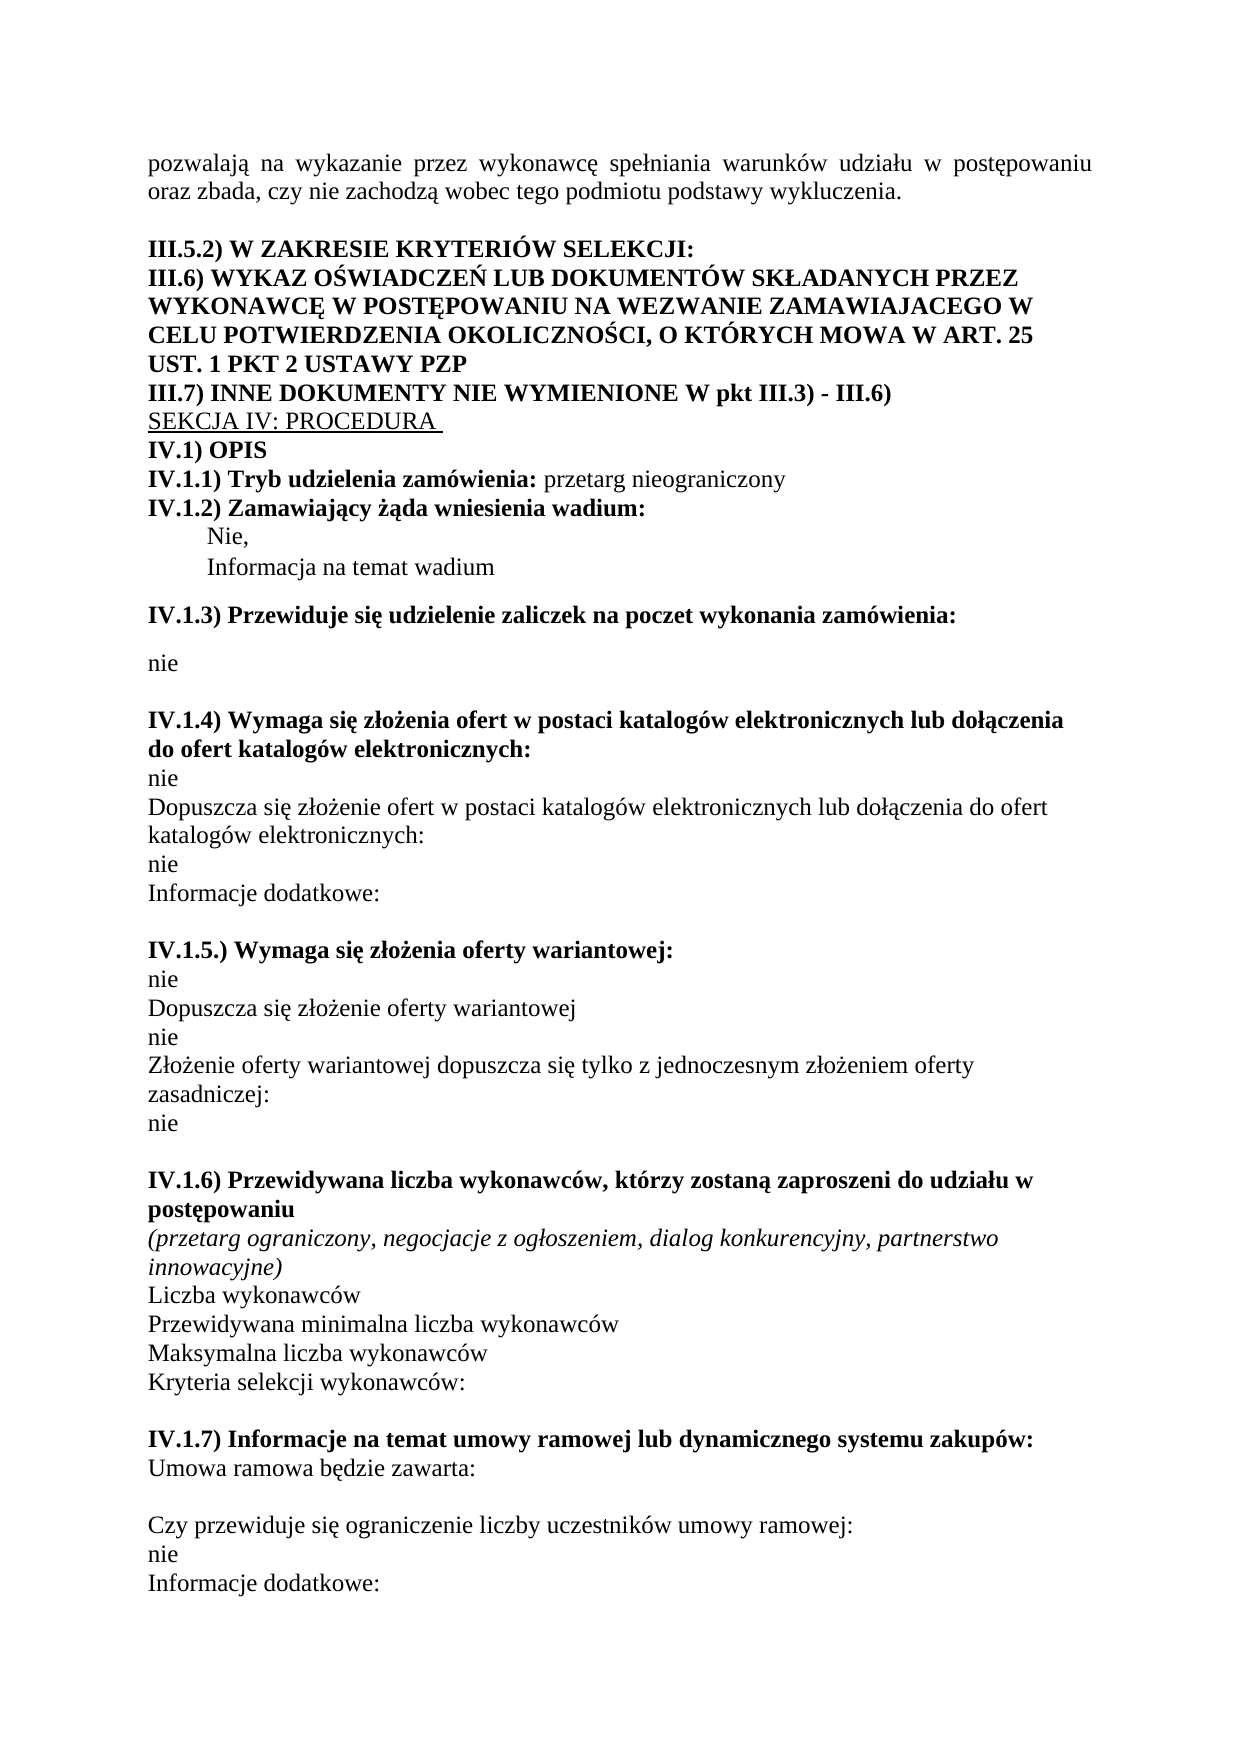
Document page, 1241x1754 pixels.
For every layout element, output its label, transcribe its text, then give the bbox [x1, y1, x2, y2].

text nie [148, 648, 1093, 677]
text SEKCJA IV: PROCEDURA [148, 406, 1093, 435]
text IV.1) OPIS IV.1.1) Tryb udzielenia zamówienia: przetarg nieograniczony IV.1.2) Zamawiający żąda wniesienia wadium: [148, 435, 1093, 521]
text Nie, Informacja na temat wadium [207, 521, 1093, 581]
text nie Dopuszcza się złożenie ofert w postaci katalogów elektronicznych lub dołączenia do ofert katalogów elektronicznych: nie Informacje dodatkowe: [148, 763, 1093, 907]
text IV.1.5.) Wymaga się złożenia oferty wariantowej: [148, 907, 1093, 964]
text IV.1.6) Przewidywana liczba wykonawców, którzy zostaną zaproszeni do udziału w postępowaniu (przetarg ograniczony, negocjacje z ogłoszeniem, dialog konkurencyjny, partnerstwo innowacyjne) [148, 1137, 1093, 1280]
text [148, 148, 1093, 205]
text IV.1.3) Przewiduje się udzielenie zaliczek na poczet wykonania zamówienia: [148, 600, 1093, 629]
text III.6) WYKAZ OŚWIADCZEŃ LUB DOKUMENTÓW SKŁADANYCH PRZEZ WYKONAWCĘ W POSTĘPOWANIU NA WEZWANIE ZAMAWIAJACEGO W CELU POTWIERDZENIA OKOLICZNOŚCI, O KTÓRYCH MOWA W ART. 25 UST. 1 PKT 2 USTAWY PZP [148, 263, 1093, 378]
text III.7) INNE DOKUMENTY NIE WYMIENIONE W pkt III.3) - III.6) [148, 378, 1093, 406]
text nie Dopuszcza się złożenie oferty wariantowej nie Złożenie oferty wariantowej dopuszcza się tylko z jednoczesnym złożeniem oferty zasadniczej: nie [148, 964, 1093, 1137]
text IV.1.4) Wymaga się złożenia ofert w postaci katalogów elektronicznych lub dołączenia do ofert katalogów elektronicznych: [148, 677, 1093, 763]
text Liczba wykonawców Przewidywana minimalna liczba wykonawców Maksymalna liczba wykonawców Kryteria selekcji wykonawców: [148, 1280, 1093, 1395]
text IV.1.7) Informacje na temat umowy ramowej lub dynamicznego systemu zakupów: [148, 1395, 1093, 1453]
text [148, 1453, 1093, 1597]
text III.5.2) W ZAKRESIE KRYTERIÓW SELEKCJI: [148, 205, 1093, 263]
